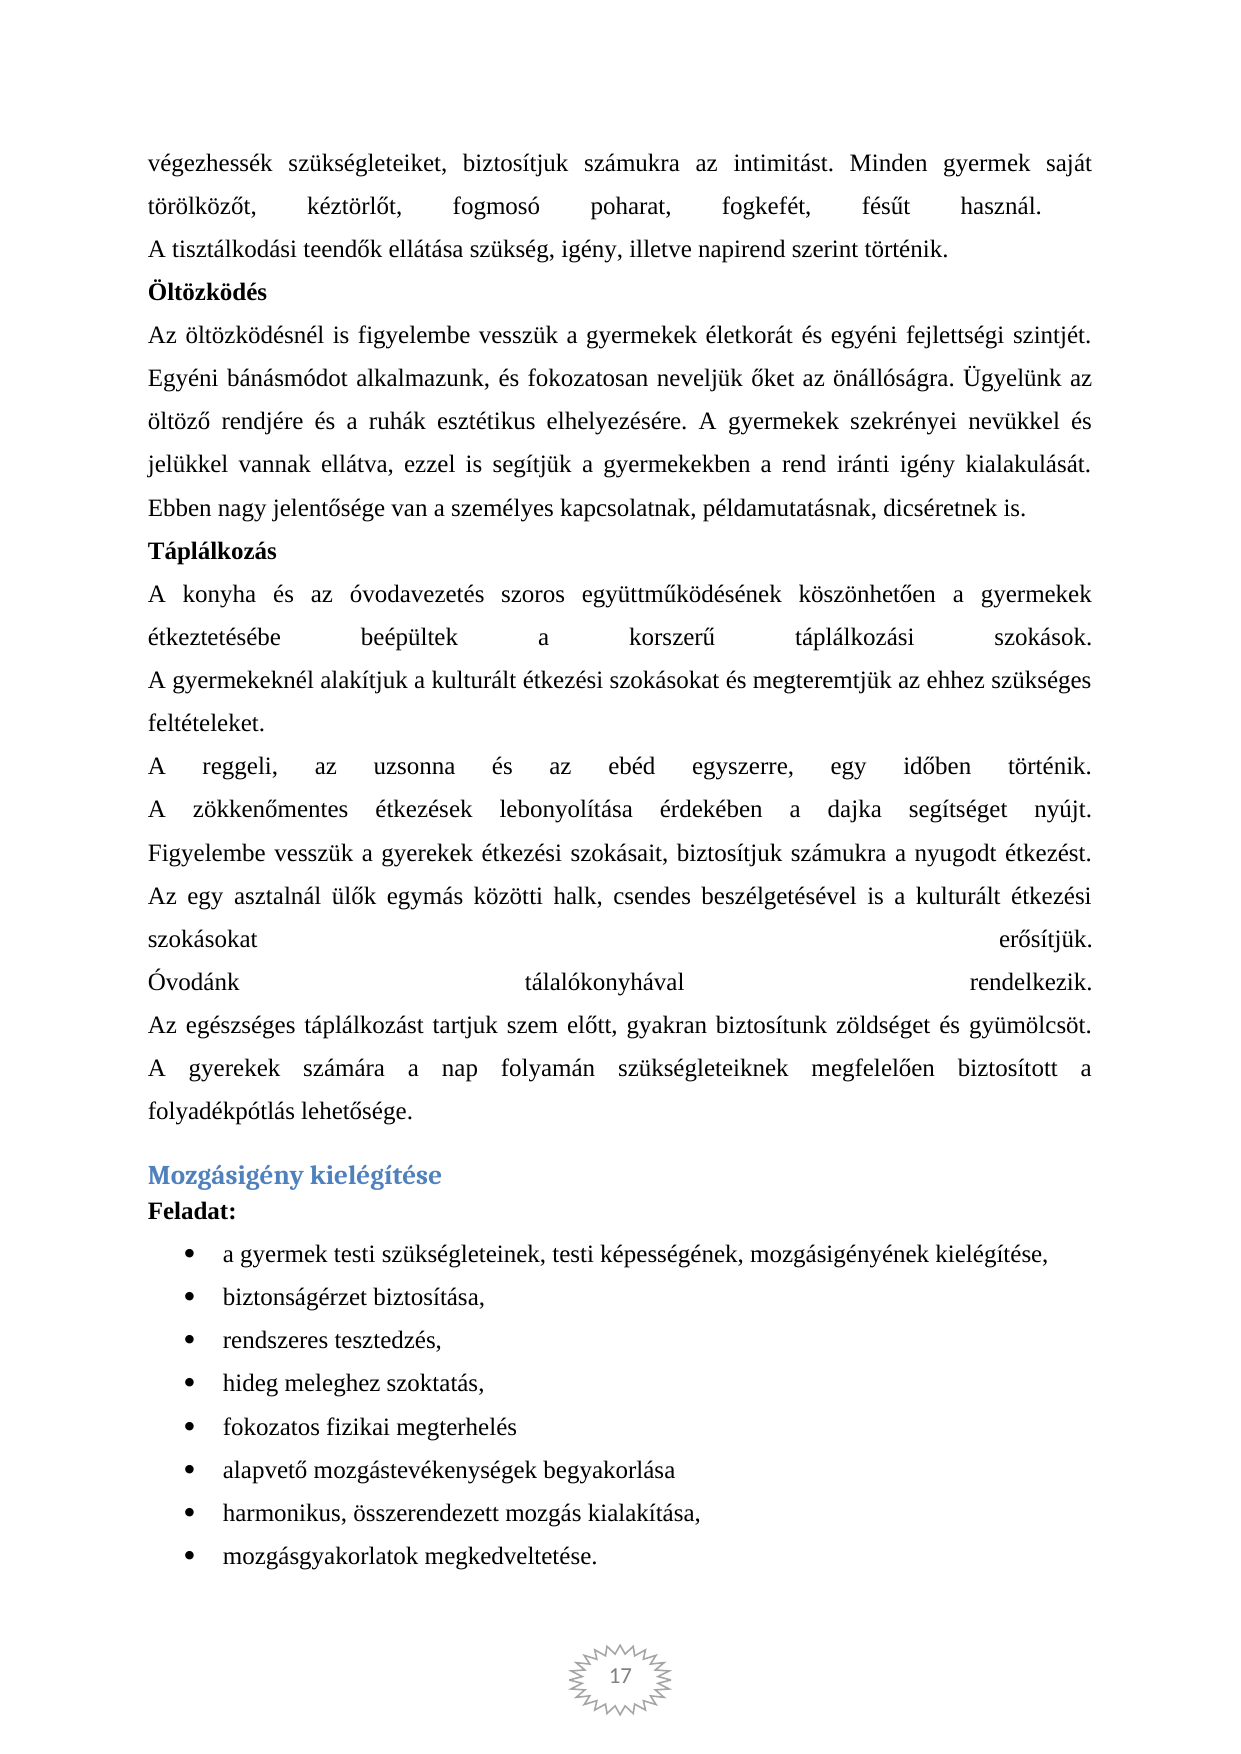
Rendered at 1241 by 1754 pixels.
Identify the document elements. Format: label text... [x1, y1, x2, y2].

list rendszeres tesztedzés, [185, 1325, 1093, 1354]
list alapvető mozgástevékenységek begyakorlása [185, 1455, 1093, 1483]
list harmonikus, összerendezett mozgás kialakítása, [185, 1498, 1093, 1527]
list a gyermek testi szükségleteinek, testi képességének, mozgásigényének kielégítése, [185, 1239, 1093, 1268]
list biztonságérzet biztosítása, [185, 1282, 1093, 1311]
text Feladat: [148, 1196, 1093, 1225]
text A konyha és az óvodavezetés szoros együttműködésének köszönhetően a gyermekek étkeztetésébe beépültek a korszerű táplálkozási szokások. A gyermekeknél alakítjuk a kulturált étkezési szokásokat és megteremtjük az ehhez szükséges feltételeket. A reggeli, az uzsonna és az ebéd egyszerre, egy időben történik. A zökkenőmentes étkezések lebonyolítása érdekében a dajka segítséget nyújt. Figyelembe vesszük a gyerekek étkezési szokásait, biztosítjuk számukra a nyugodt étkezést. Az egy asztalnál ülők egymás közötti halk, csendes beszélgetésével is a kulturált étkezési szokásokat erősítjük. Óvodánk tálalókonyhával rendelkezik. Az egészséges táplálkozást tartjuk szem előtt, gyakran biztosítunk zöldséget és gyümölcsöt. A gyerekek számára a nap folyamán szükségleteiknek megfelelően biztosított a folyadékpótlás lehetősége. [148, 579, 1093, 1125]
subtitle Mozgásigény kielégítése [148, 1160, 1093, 1191]
list mozgásgyakorlatok megkedveltetése. [185, 1541, 1093, 1570]
text Táplálkozás [148, 536, 1093, 564]
text Öltözködés [148, 277, 1093, 306]
text Az öltözködésnél is figyelembe vesszük a gyermekek életkorát és egyéni fejlettségi szintjét. Egyéni bánásmódot alkalmazunk, és fokozatosan neveljük őket az önállóságra. Ügyelünk az öltöző rendjére és a ruhák esztétikus elhelyezésére. A gyermekek szekrényei nevükkel és jelükkel vannak ellátva, ezzel is segítjük a gyermekekben a rend iránti igény kialakulását. Ebben nagy jelentősége van a személyes kapcsolatnak, példamutatásnak, dicséretnek is. [148, 320, 1093, 521]
list fokozatos fizikai megterhelés [185, 1412, 1093, 1440]
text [148, 148, 1093, 263]
list hideg meleghez szoktatás, [185, 1368, 1093, 1397]
